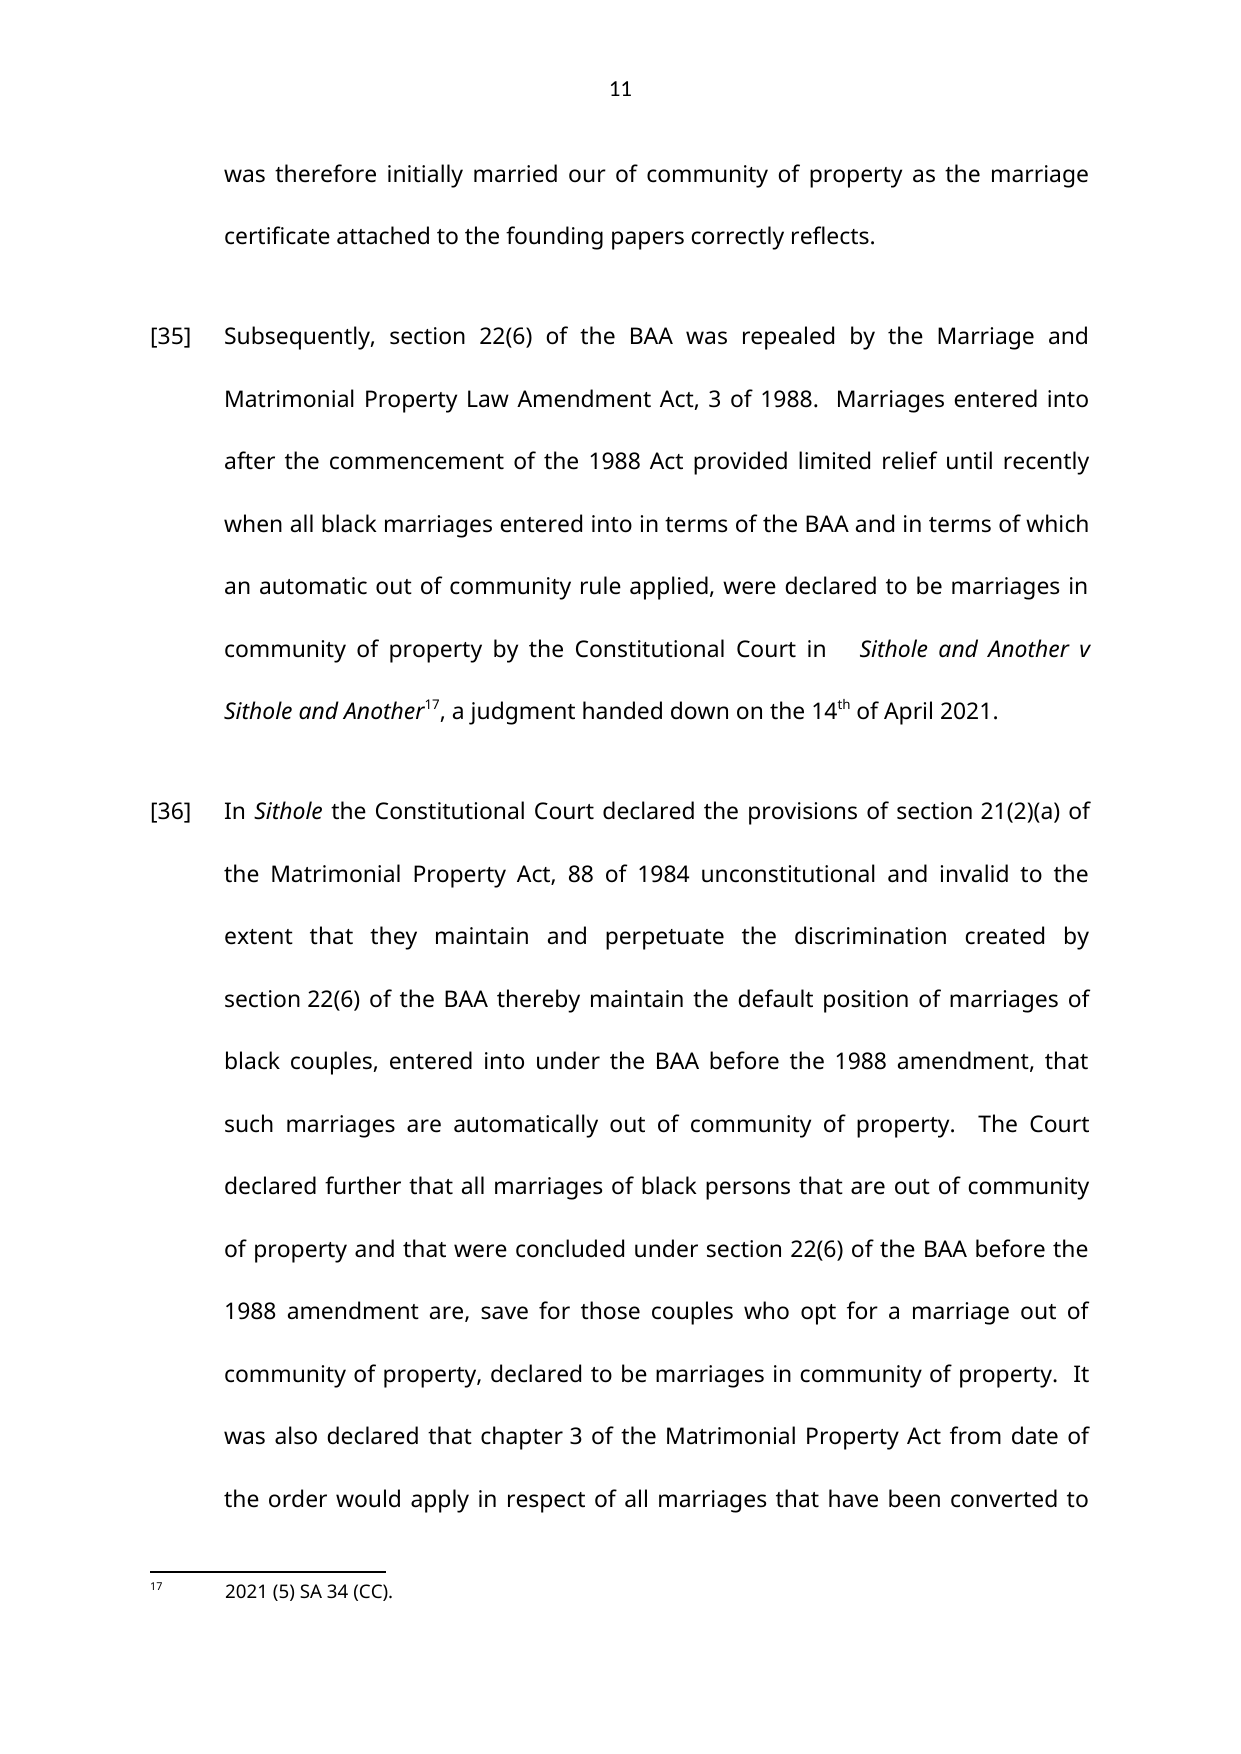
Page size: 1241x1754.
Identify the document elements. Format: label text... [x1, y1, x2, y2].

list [150, 795, 1090, 1514]
list [35] Subsequently, section 22(6) of the BAA was repealed by the Marriage and Matrimonial Property Law Amendment Act, 3 of 1988. Marriages entered into after the commencement of the 1988 Act provided limited relief until recently when all black marriages entered into in terms of the BAA and in terms of which an automatic out of community rule applied, were declared to be marriages in community of property by the Constitutional Court in Sithole and Another v Sithole and Another, a judgment handed down on the 14th of April 2021. [150, 320, 1090, 727]
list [150, 158, 1090, 252]
